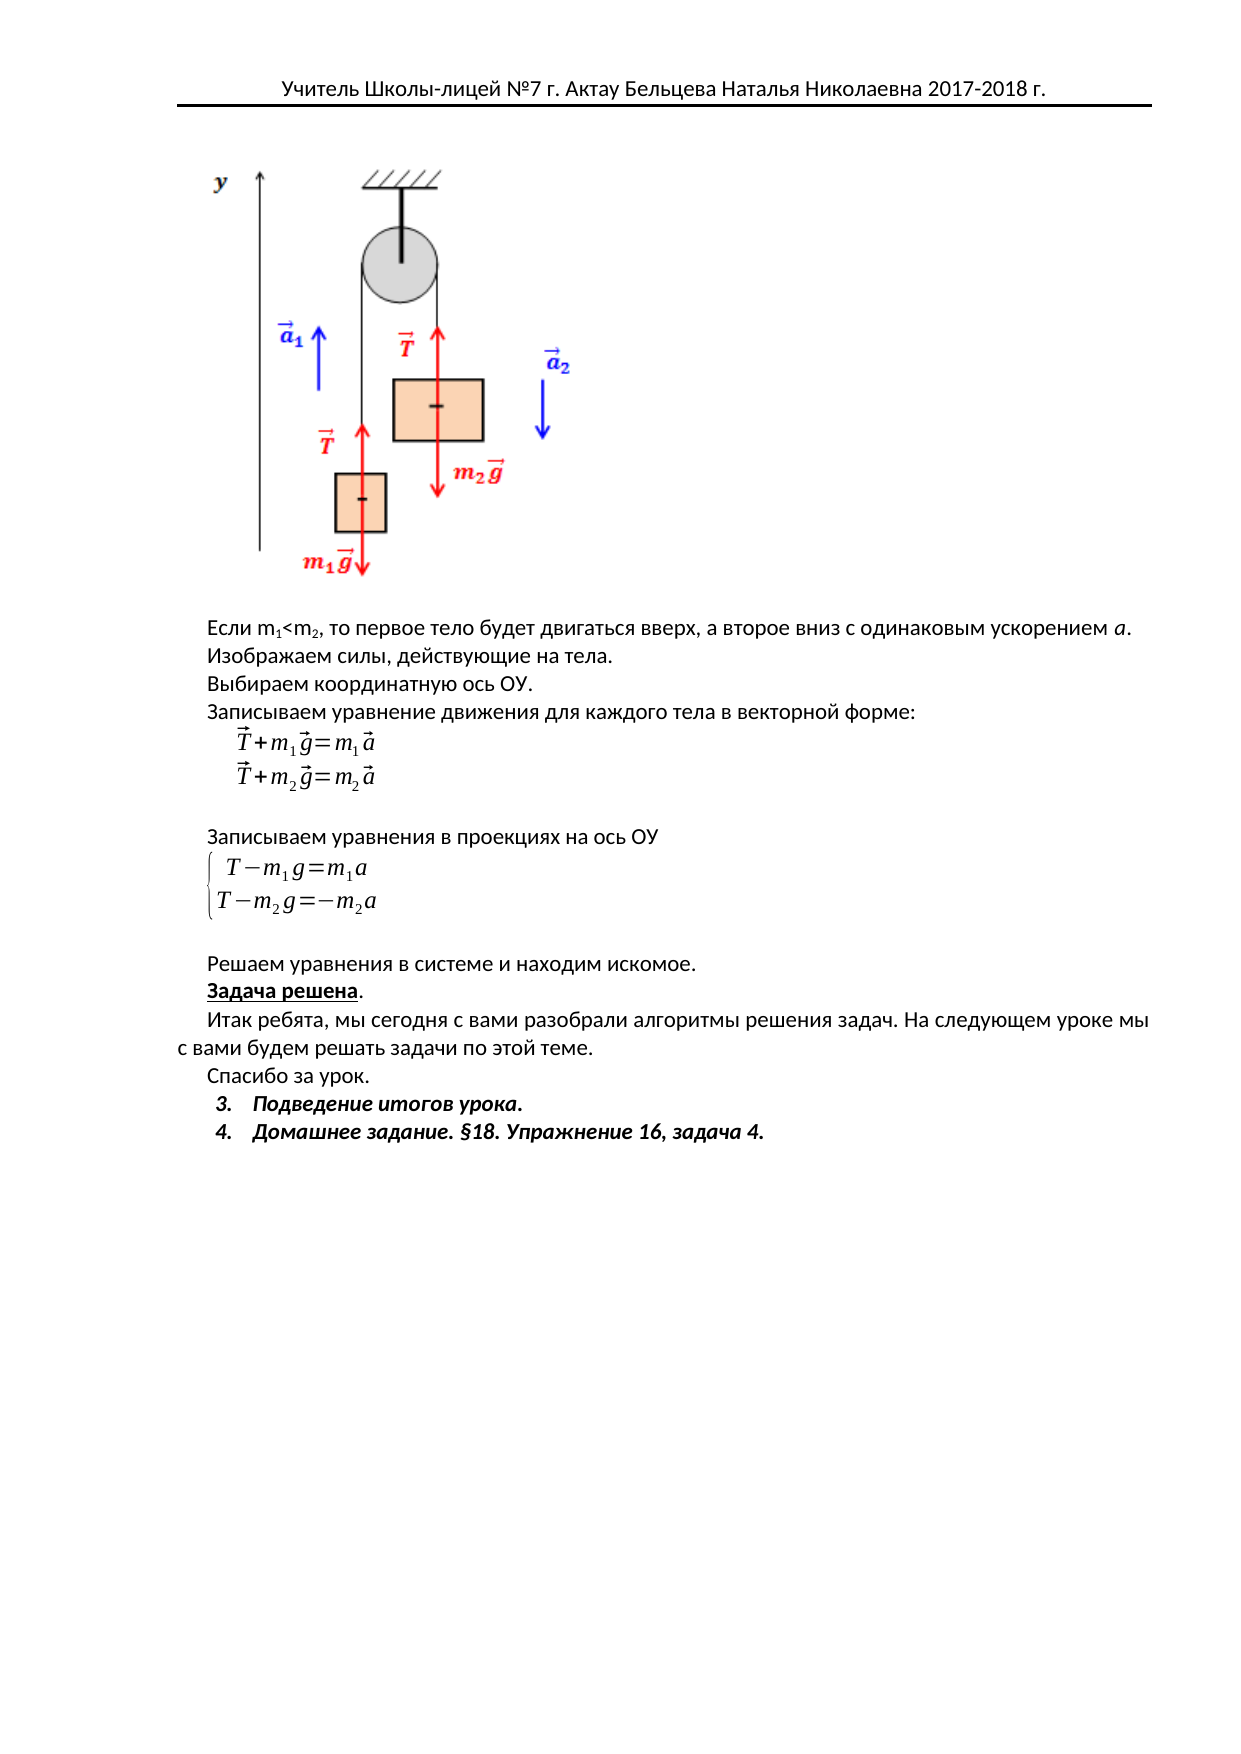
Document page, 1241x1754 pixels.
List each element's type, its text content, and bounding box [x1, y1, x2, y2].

text Выбираем координатную ось ОУ. [177, 669, 1152, 697]
text Изображаем силы, действующие на тела. [177, 641, 1152, 669]
picture [206, 163, 576, 586]
list Итак ребята, мы сегодня с вами разобрали алгоритмы решения задач. На следующем уроке мы с вами будем решать задачи по этой теме. [177, 1005, 1152, 1061]
list Спасибо за урок. [177, 1061, 1152, 1089]
text Записываем уравнение движения для каждого тела в векторной форме: [177, 697, 1152, 726]
list Задача решена. [177, 977, 1152, 1005]
text Если m1<m2, то первое тело будет двигаться вверх, а второе вниз с одинаковым ускорением а. [177, 613, 1152, 641]
list Решаем уравнения в системе и находим искомое. [207, 949, 1152, 977]
list Домашнее задание. §18. Упражнение 16, задача 4. [215, 1117, 1152, 1145]
list Подведение итогов урока. [215, 1089, 1152, 1117]
list Записываем уравнения в проекциях на ось ОУ [207, 822, 1152, 850]
